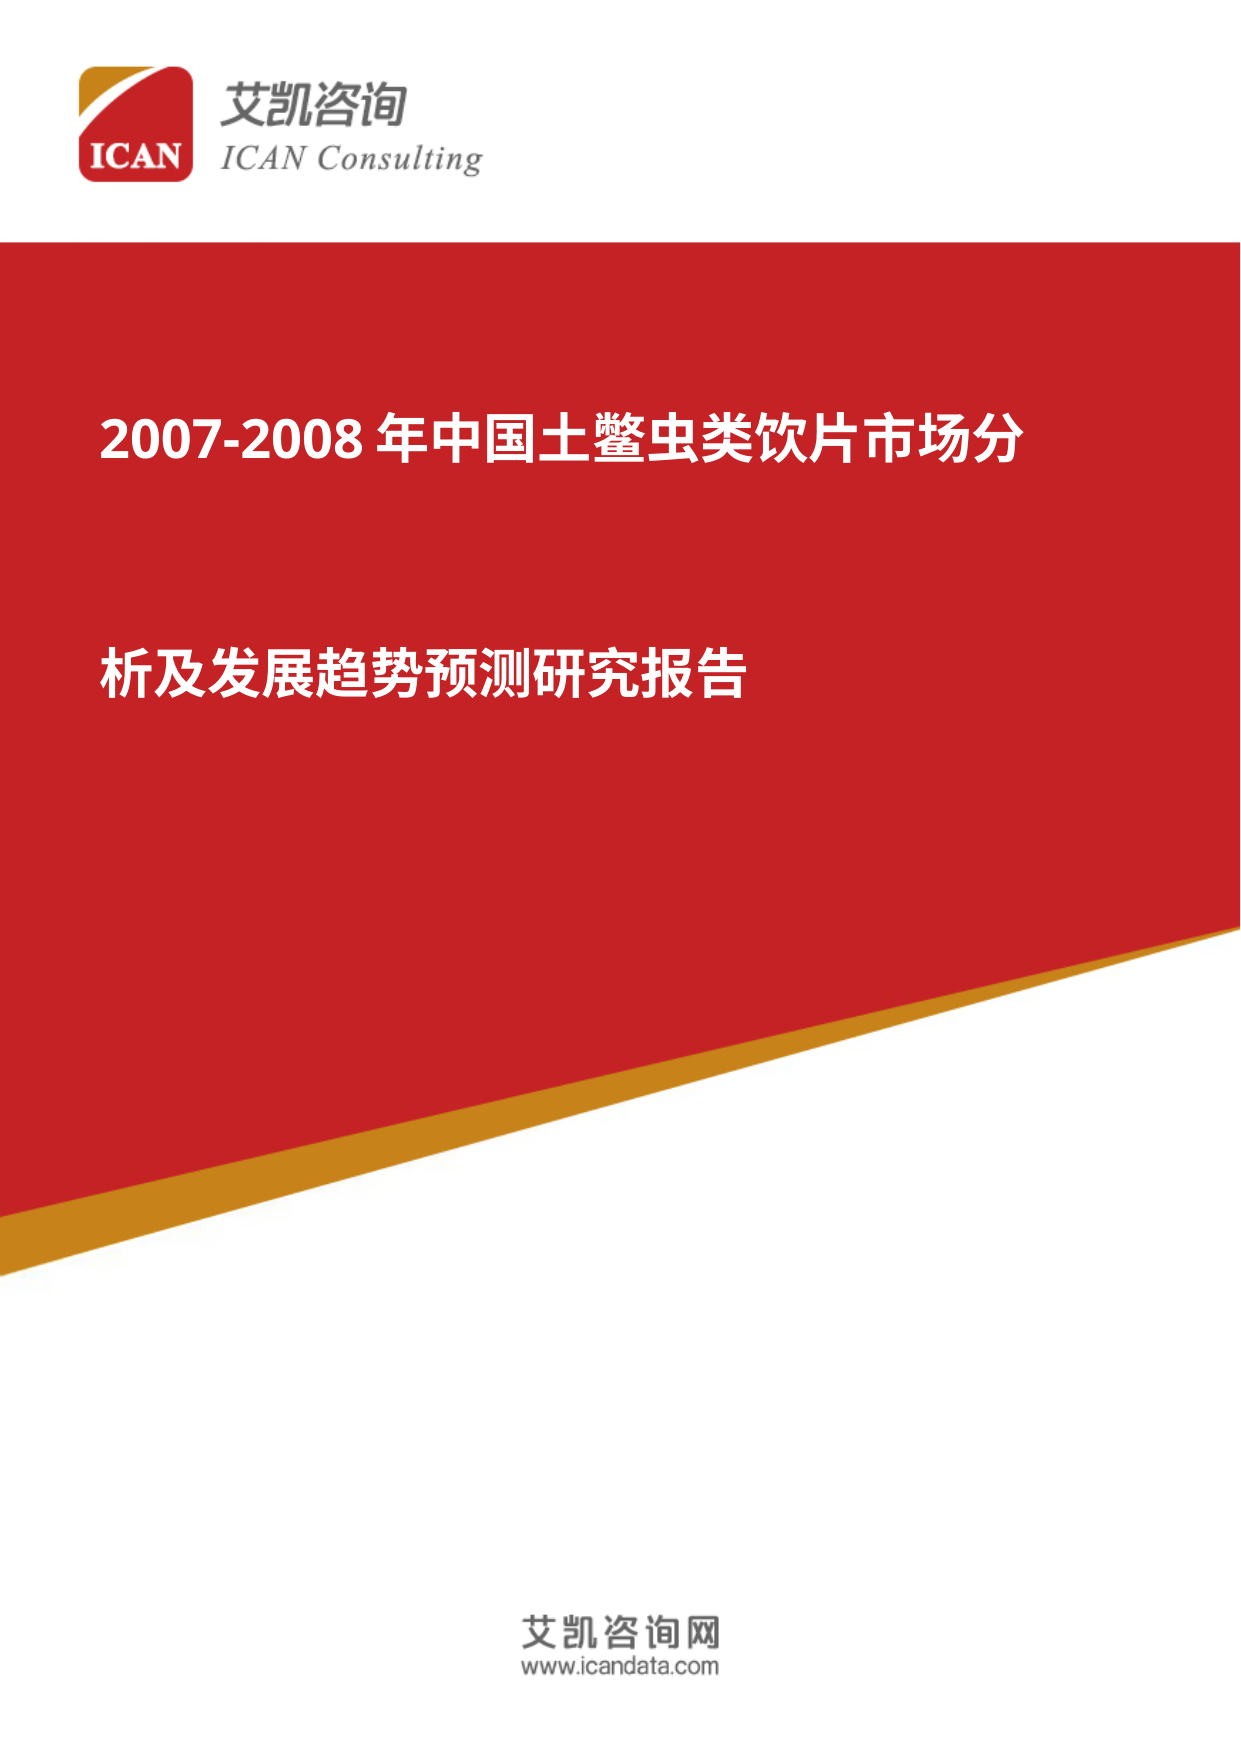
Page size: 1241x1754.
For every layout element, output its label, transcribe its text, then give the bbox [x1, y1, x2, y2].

subtitle 2007-2008年中国土鳖虫类饮片市场分析及发展趋势预测研究报告 [99, 386, 1053, 718]
picture [0, 5, 1241, 1754]
